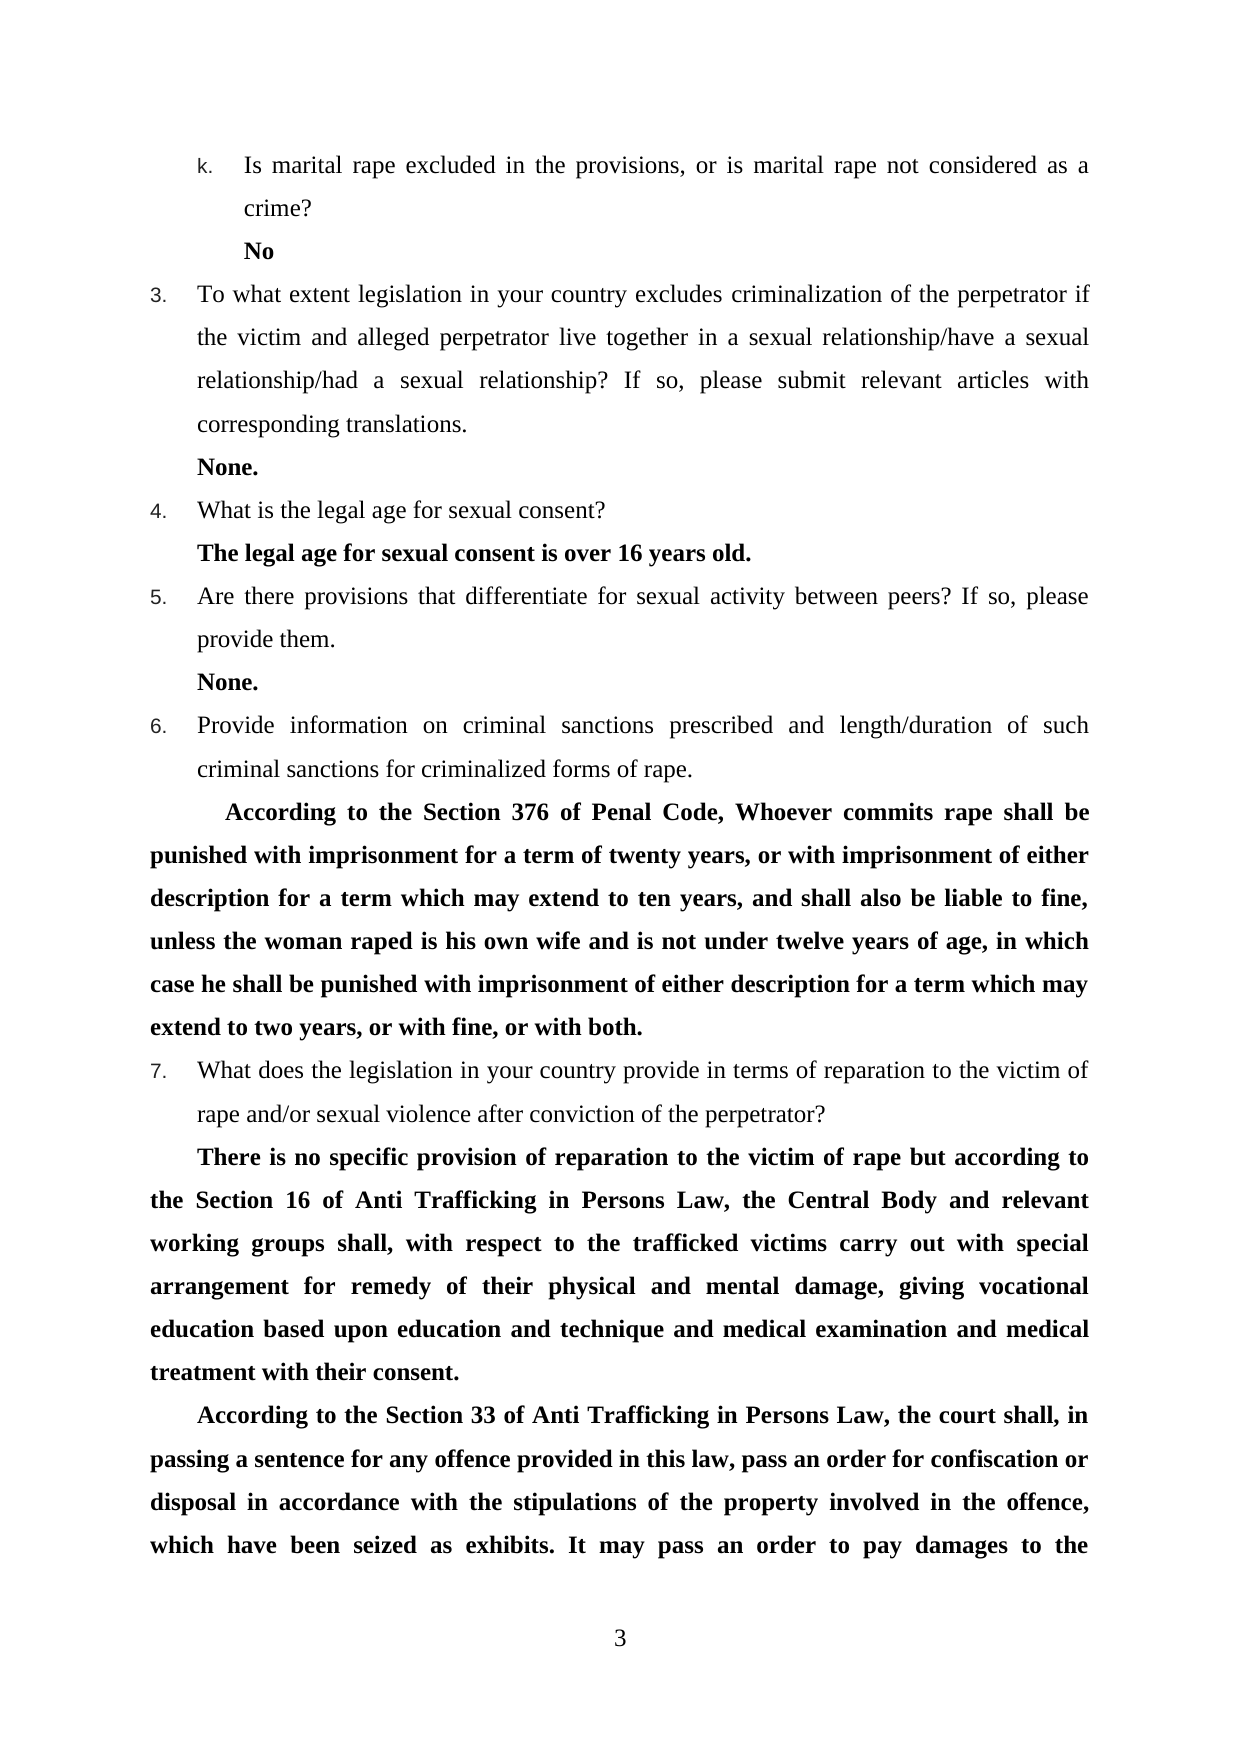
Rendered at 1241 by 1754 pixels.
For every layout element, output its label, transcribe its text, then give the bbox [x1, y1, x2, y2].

text The legal age for sexual consent is over 16 years old. [197, 538, 1090, 567]
list What is the legal age for sexual consent? [150, 495, 1090, 524]
list What does the legislation in your country provide in terms of reparation to the victim of rape and/or sexual violence after conviction of the perpetrator? [150, 1056, 1090, 1127]
list Provide information on criminal sanctions prescribed and length/duration of such criminal sanctions for criminalized forms of rape. [150, 711, 1090, 782]
text According to the Section 376 of Penal Code, Whoever commits rape shall be punished with imprisonment for a term of twenty years, or with imprisonment of either description for a term which may extend to ten years, and shall also be liable to fine, unless the woman raped is his own wife and is not under twelve years of age, in which case he shall be punished with imprisonment of either description for a term which may extend to two years, or with fine, or with both. [150, 797, 1090, 1041]
list Are there provisions that differentiate for sexual activity between peers? If so, please provide them. [150, 581, 1090, 653]
text None. [197, 452, 1090, 481]
list Is marital rape excluded in the provisions, or is marital rape not considered as a crime? [197, 150, 1090, 222]
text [150, 1401, 1090, 1559]
text No [244, 236, 1090, 265]
list To what extent legislation in your country excludes criminalization of the perpetrator if the victim and alleged perpetrator live together in a sexual relationship/have a sexual relationship/had a sexual relationship? If so, please submit relevant articles with corresponding translations. [150, 279, 1090, 437]
text There is no specific provision of reparation to the victim of rape but according to the Section 16 of Anti Trafficking in Persons Law, the Central Body and relevant working groups shall, with respect to the trafficked victims carry out with special arrangement for remedy of their physical and mental damage, giving vocational education based upon education and technique and medical examination and medical treatment with their consent. [150, 1142, 1090, 1386]
text None. [197, 667, 1090, 696]
